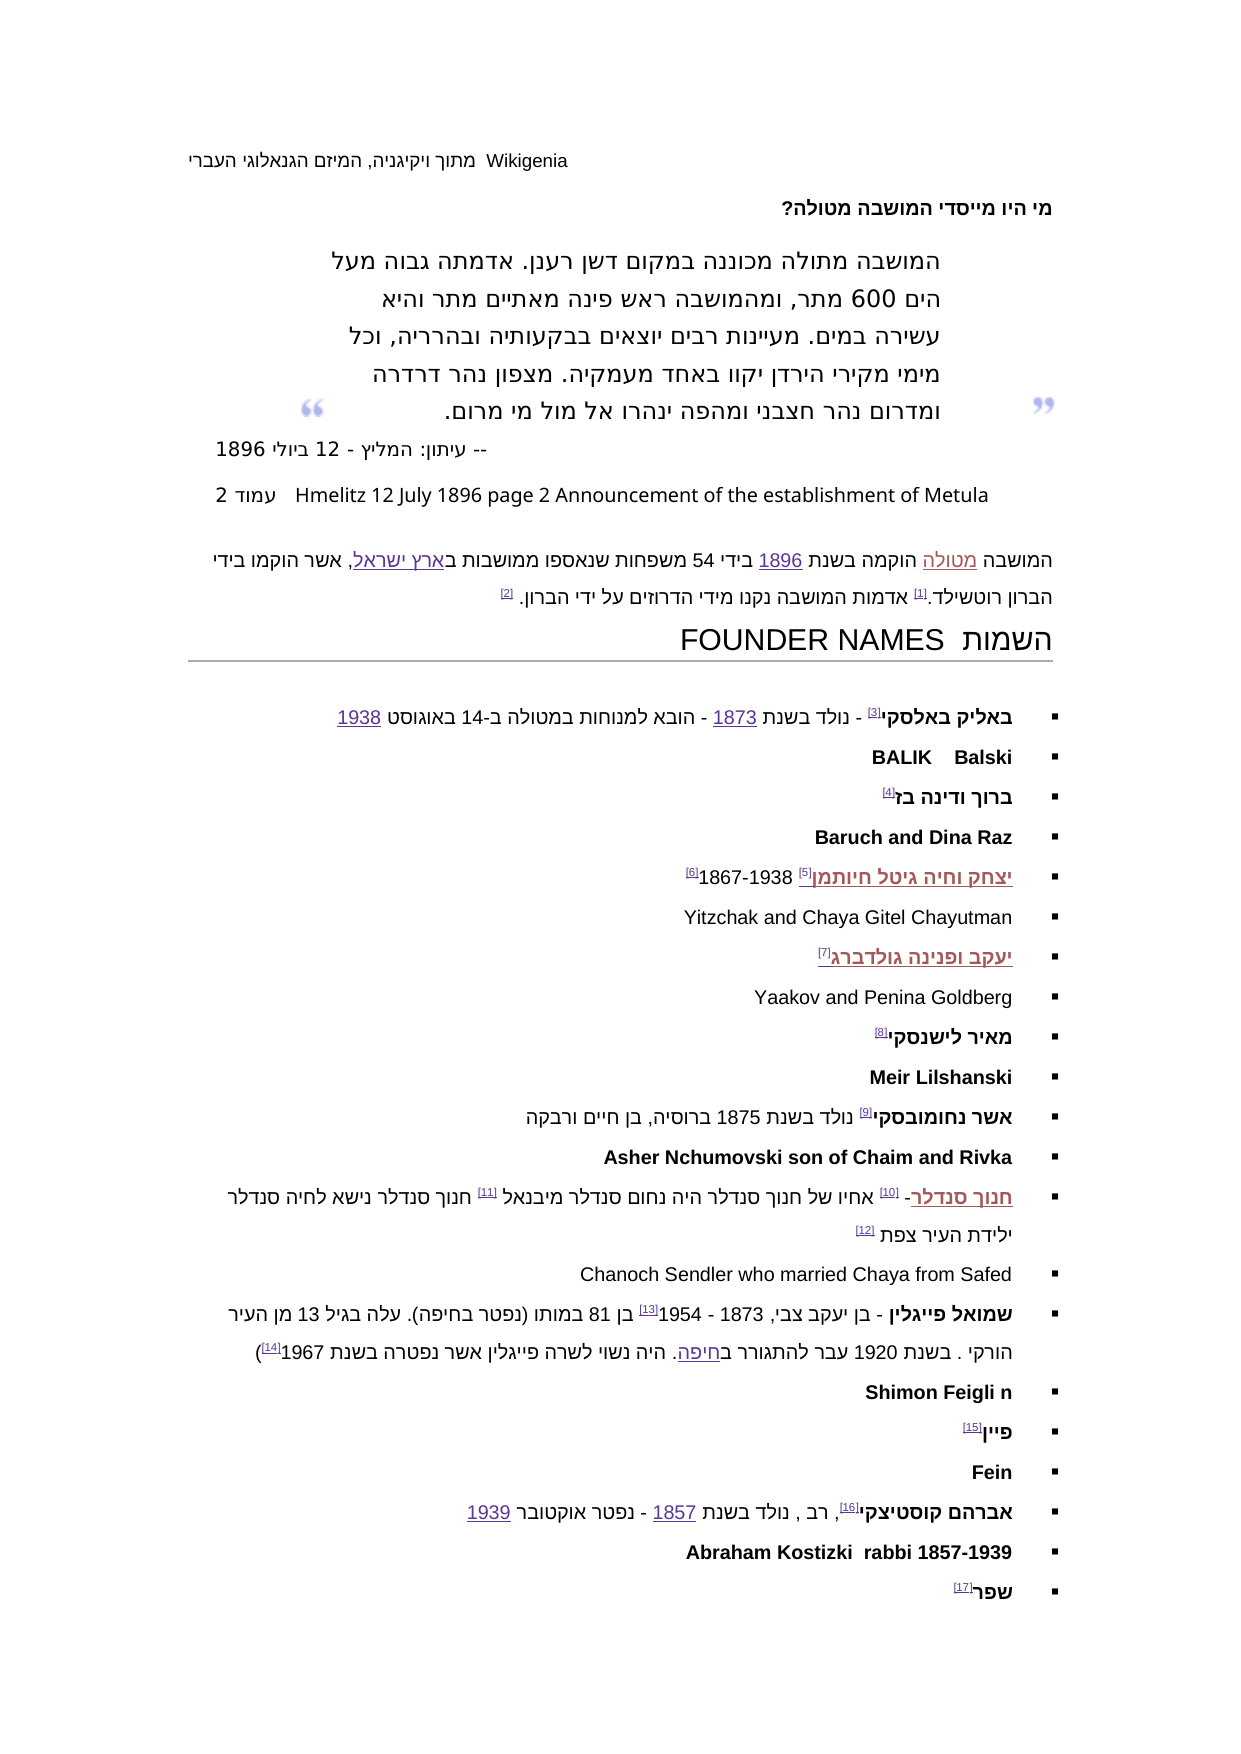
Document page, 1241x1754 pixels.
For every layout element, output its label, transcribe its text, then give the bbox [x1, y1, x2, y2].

list Fein [187, 1446, 1050, 1484]
list שמואל פייגלין - בן יעקב צבי, 1873 - 1954[13] בן 81 במותו (נפטר בחיפה). עלה בגיל 13 מן העיר הורקי . בשנת 1920 עבר להתגורר בחיפה. היה נשוי לשרה פייגלין אשר נפטרה בשנת 1967[14]) [187, 1289, 1050, 1364]
list יעקב ופנינה גולדברג[7] [187, 931, 1050, 969]
list Yitzchak and Chaya Gitel Chayutman [187, 891, 1050, 929]
list חנוך סנדלר- [10] אחיו של חנוך סנדלר היה נחום סנדלר מיבנאל [11] חנוך סנדלר נישא לחיה סנדלר ילידת העיר צפת [12] [187, 1171, 1050, 1246]
list Asher Nchumovski son of Chaim and Rivka [187, 1131, 1050, 1169]
picture [1032, 397, 1056, 415]
list פיין[15] [187, 1406, 1050, 1444]
table_header המושבה מתולה מכוננה במקום דשן רענן. אדמתה גבוה מעל הים 600 מתר, ומהמושבה ראש פינה מאתיים מתר והיא עשירה במים. מעיינות רבים יוצאים בבקעותיה ובהרריה, וכל מימי מקירי הירדן יקוו באחד מעמקיה. מצפון נהר דרדרה ומדרום נהר חצבני ומהפה ינהרו אל מול מי מרום. [327, 232, 944, 432]
list ברוך ודינה בז[4] [187, 771, 1050, 809]
list Yaakov and Penina Goldberg [187, 971, 1050, 1009]
table_header [213, 232, 327, 432]
text השמות FOUNDER NAMES [187, 621, 1053, 662]
list אברהם קוסטיצקי[16], רב , נולד בשנת 1857 - נפטר אוקטובר 1939 [187, 1486, 1050, 1524]
list BALIK Balski [187, 731, 1050, 769]
list Meir Lilshanski [187, 1051, 1050, 1089]
list אשר נחומובסקי[9] נולד בשנת 1875 ברוסיה, בן חיים ורבקה [187, 1091, 1050, 1129]
list באליק באלסקי[3] - נולד בשנת 1873 - הובא למנוחות במטולה ב-14 באוגוסט 1938 [187, 691, 1050, 729]
list Shimon Feigli n [187, 1366, 1050, 1404]
list מאיר לישנסקי[8] [187, 1011, 1050, 1049]
table_cell -- עיתון: המליץ - 12 ביולי 1896 Hmelitz 12 July 1896 page 2 Announcement of the establishment of Metula עמוד 2 [213, 432, 1059, 524]
list Chanoch Sendler who married Chaya from Safed [187, 1249, 1050, 1286]
list שפר[17] [187, 1566, 1050, 1604]
list Baruch and Dina Raz [187, 811, 1050, 849]
text מתוך ויקיגניה, המיזם הגנאלוגי העברי Wikigenia [187, 150, 1053, 172]
picture [300, 398, 324, 417]
text המושבה מטולה הוקמה בשנת 1896 בידי 54 משפחות שנאספו ממושבות בארץ ישראל, אשר הוקמו בידי הברון רוטשילד.[1] אדמות המושבה נקנו מידי הדרוזים על ידי הברון. [2] [187, 534, 1053, 609]
list יצחק וחיה גיטל חיותמן[5] 1867-1938[6] [187, 851, 1050, 889]
table_header [944, 232, 1059, 432]
list Abraham Kostizki rabbi 1857-1939 [187, 1526, 1050, 1564]
text מי היו מייסדי המושבה מטולה? [187, 182, 1053, 219]
